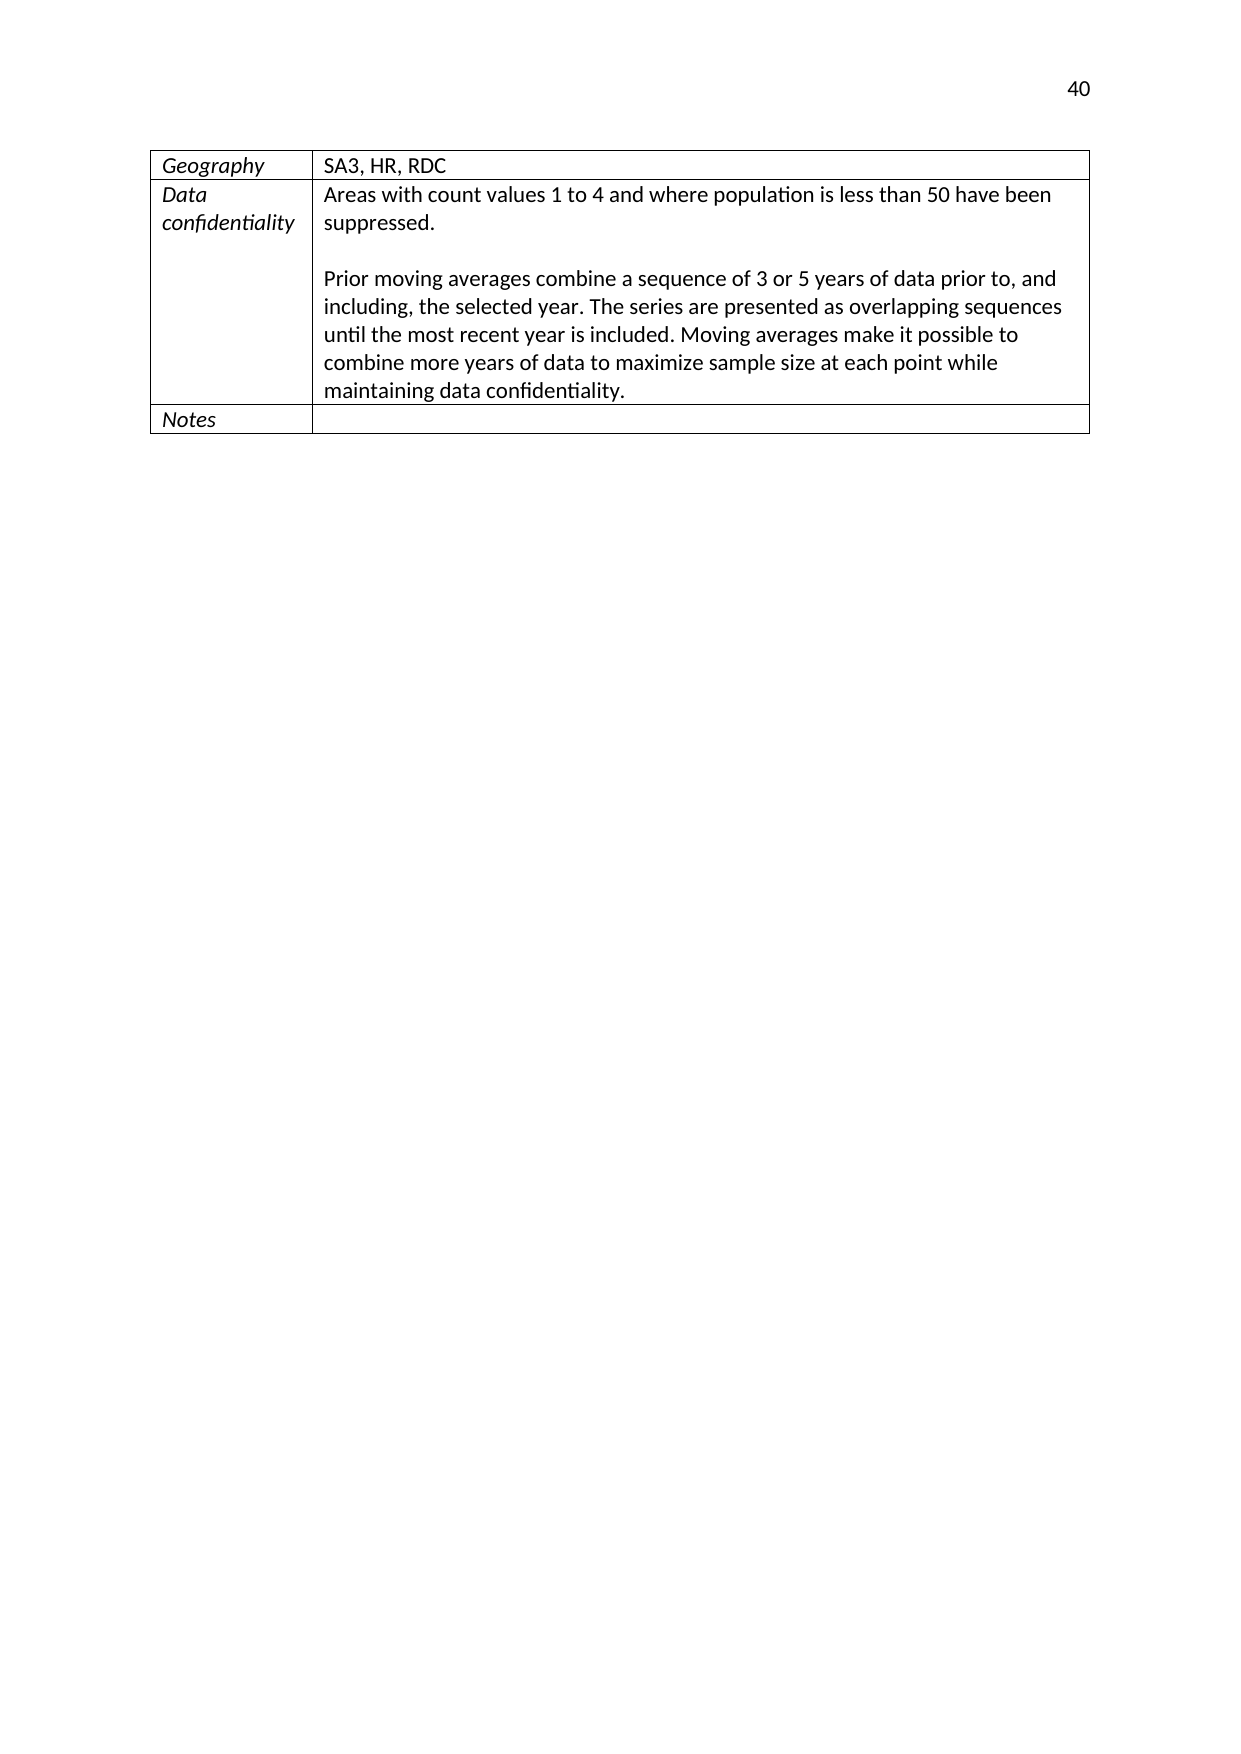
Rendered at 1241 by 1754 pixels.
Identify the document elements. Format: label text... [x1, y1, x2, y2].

table_cell Data confidentiality [151, 180, 312, 404]
table_cell Notes [151, 405, 312, 433]
table_cell [313, 405, 1089, 433]
table_cell Areas with count values 1 to 4 and where population is less than 50 have been suppressed. Prior moving averages combine a sequence of 3 or 5 years of data prior to, and including, the selected year. The series are presented as overlapping sequences until the most recent year is included. Moving averages make it possible to combine more years of data to maximize sample size at each point while maintaining data confidentiality. [313, 180, 1089, 404]
table_cell SA3, HR, RDC [313, 151, 1089, 179]
table_cell Geography [151, 151, 312, 179]
